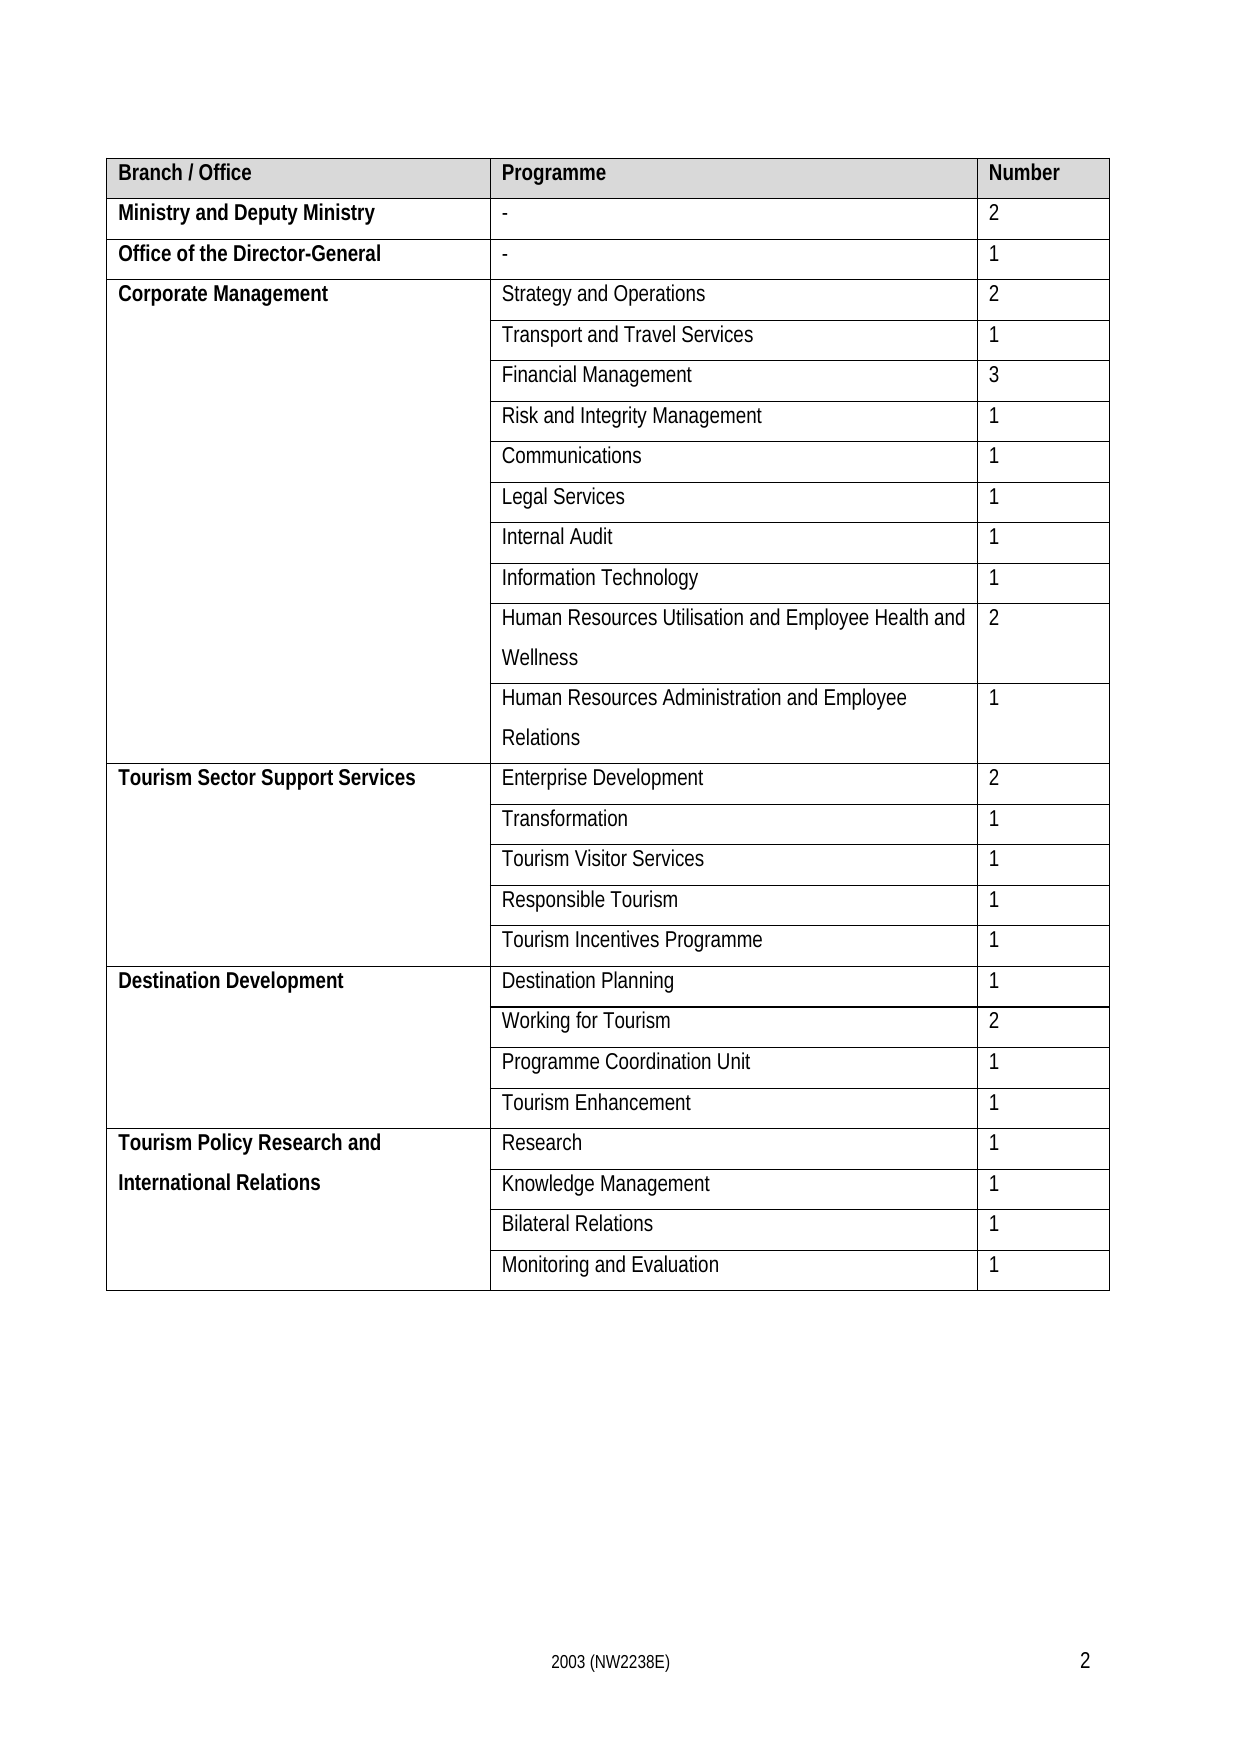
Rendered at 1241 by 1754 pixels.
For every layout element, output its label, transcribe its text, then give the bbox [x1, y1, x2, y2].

table_cell 1 [978, 1089, 1109, 1128]
table_cell 2 [978, 764, 1109, 804]
table_cell Responsible Tourism [491, 886, 977, 925]
table_cell 1 [978, 321, 1109, 360]
table_cell 1 [978, 684, 1109, 763]
table_cell 1 [978, 805, 1109, 844]
table_cell Transformation [491, 805, 977, 844]
table_cell Strategy and Operations [491, 280, 977, 320]
table_cell 2 [978, 199, 1109, 239]
table_cell 1 [978, 1251, 1109, 1290]
table_cell Transport and Travel Services [491, 321, 977, 360]
table_cell Tourism Incentives Programme [491, 926, 977, 966]
table_cell Office of the Director-General [107, 240, 490, 279]
table_header Branch / Office [107, 159, 490, 198]
table_cell 1 [978, 886, 1109, 925]
table_cell Tourism Visitor Services [491, 845, 977, 885]
table_cell 2 [978, 280, 1109, 320]
table_cell 2 [978, 604, 1109, 683]
table_cell 1 [978, 240, 1109, 279]
table_header Programme [491, 159, 977, 198]
table_cell 1 [978, 442, 1109, 482]
table_cell Bilateral Relations [491, 1210, 977, 1249]
table_cell Corporate Management [107, 280, 490, 763]
table_cell Tourism Enhancement [491, 1089, 977, 1128]
table_cell Destination Planning [491, 967, 977, 1006]
table_cell Human Resources Administration and Employee Relations [491, 684, 977, 763]
table_cell 1 [978, 402, 1109, 441]
table_cell Internal Audit [491, 523, 977, 563]
table_cell 2 [978, 1008, 1109, 1047]
table_cell Monitoring and Evaluation [491, 1251, 977, 1290]
table_cell - [491, 199, 977, 239]
table_cell 1 [978, 523, 1109, 563]
table_cell 1 [978, 483, 1109, 522]
table_cell 1 [978, 1048, 1109, 1087]
table_cell Enterprise Development [491, 764, 977, 804]
table_cell Tourism Policy Research and International Relations [107, 1129, 490, 1290]
table_cell 1 [978, 564, 1109, 603]
table_cell 3 [978, 361, 1109, 401]
table_cell Programme Coordination Unit [491, 1048, 977, 1087]
table_cell - [491, 240, 977, 279]
table_cell Communications [491, 442, 977, 482]
table_cell Ministry and Deputy Ministry [107, 199, 490, 239]
table_cell 1 [978, 967, 1109, 1006]
table_cell 1 [978, 1129, 1109, 1168]
table_cell Research [491, 1129, 977, 1168]
table_cell Risk and Integrity Management [491, 402, 977, 441]
table_cell Legal Services [491, 483, 977, 522]
table_cell 1 [978, 845, 1109, 885]
table_cell Tourism Sector Support Services [107, 764, 490, 966]
table_cell Destination Development [107, 967, 490, 1128]
table_cell Information Technology [491, 564, 977, 603]
table_header Number [978, 159, 1109, 198]
table_cell 1 [978, 1210, 1109, 1249]
table_cell Working for Tourism [491, 1008, 977, 1047]
table_cell 1 [978, 926, 1109, 966]
table_cell Human Resources Utilisation and Employee Health and Wellness [491, 604, 977, 683]
table_cell Financial Management [491, 361, 977, 401]
table_cell 1 [978, 1170, 1109, 1209]
table_cell Knowledge Management [491, 1170, 977, 1209]
